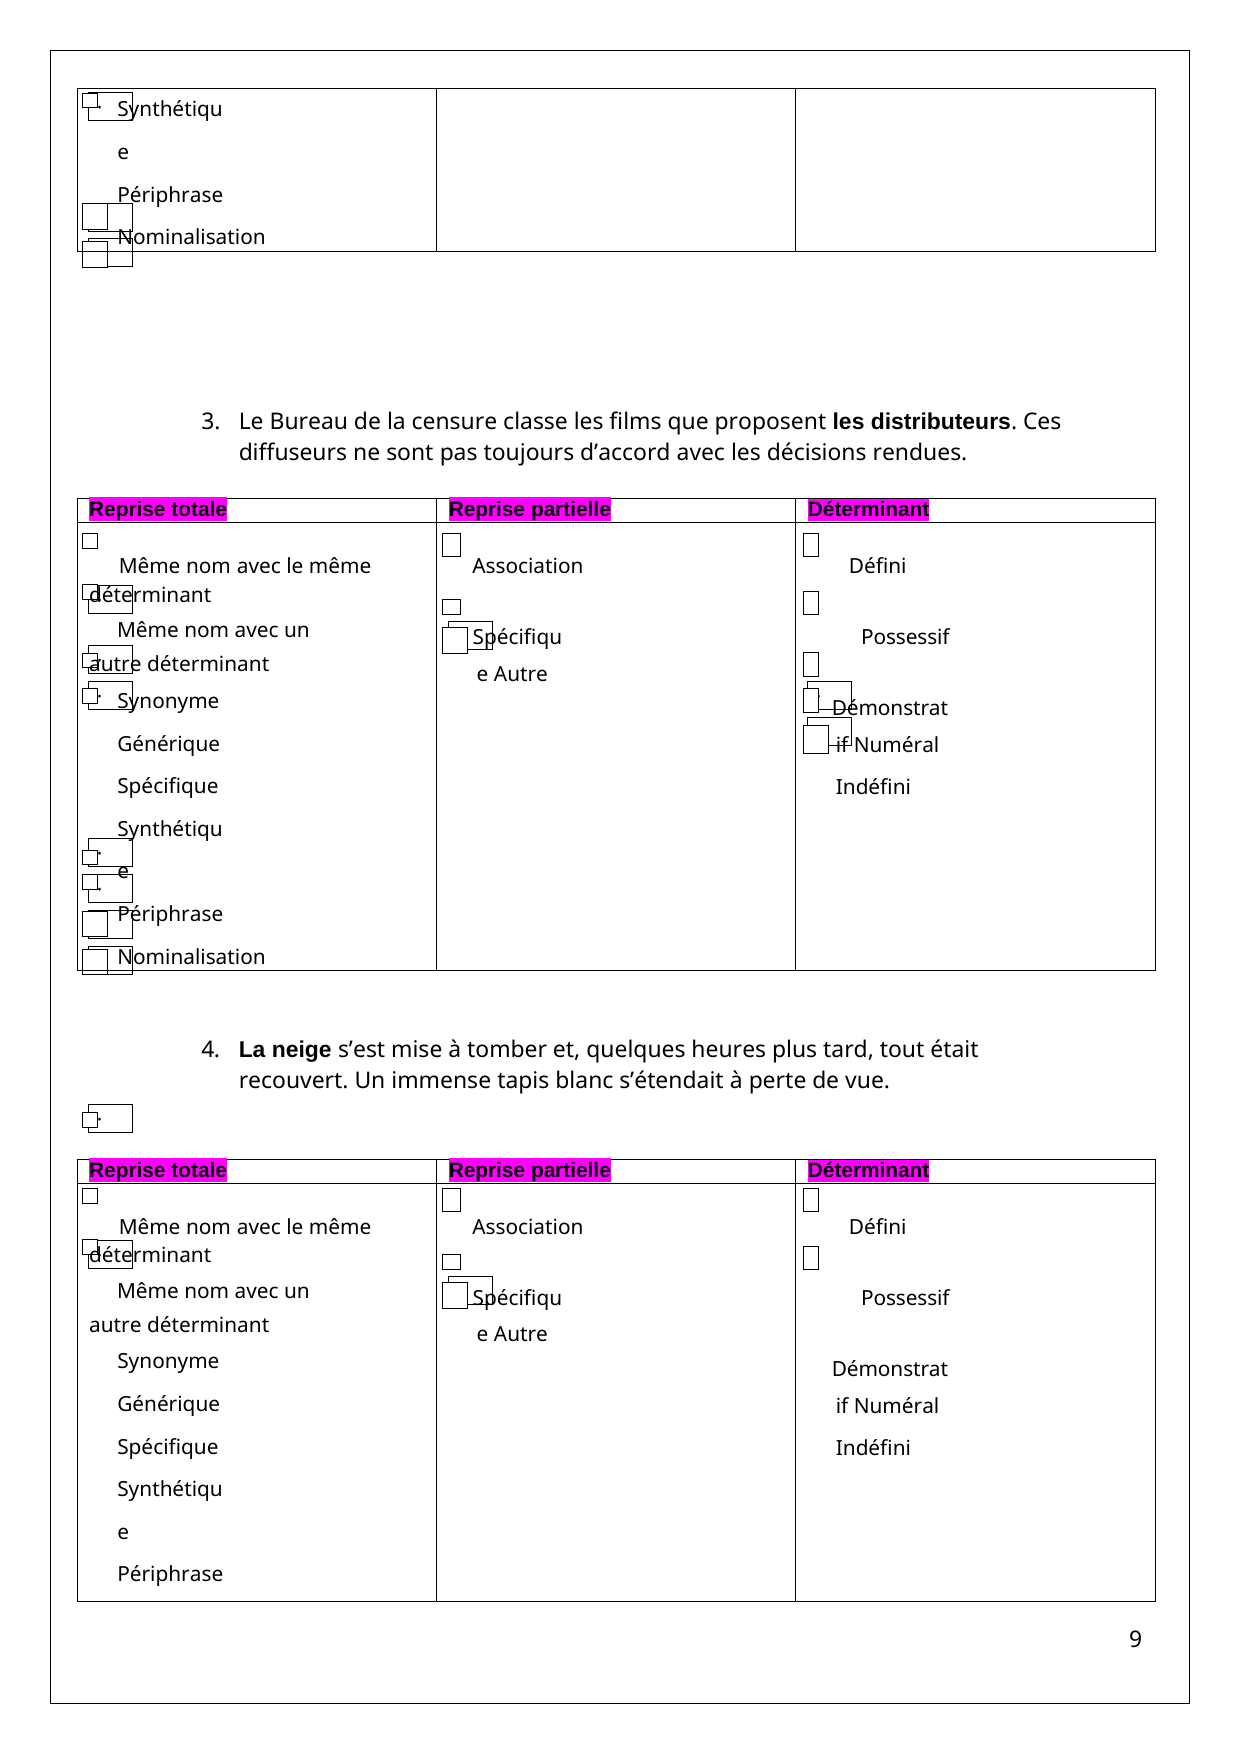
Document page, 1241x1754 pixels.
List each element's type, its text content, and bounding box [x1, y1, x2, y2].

table_cell Défini Possessif Démonstratif Numéral Indéfini [796, 523, 1155, 970]
table_header Reprise partielle [437, 499, 795, 522]
table_header [796, 89, 1155, 251]
table_header Reprise totale [78, 499, 436, 522]
table_cell Association Spécifique Autre [437, 523, 795, 970]
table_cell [796, 1184, 1155, 1601]
picture [89, 1105, 132, 1132]
table_header Reprise totale [78, 1160, 436, 1183]
table_header Déterminant [796, 1160, 1155, 1183]
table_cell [437, 1184, 795, 1601]
list La neige s’est mise à tomber et, quelques heures plus tard, tout était recouvert. Un immense tapis blanc s’étendait à perte de vue. [201, 1033, 1083, 1096]
table_cell Même nom avec le même déterminant Même nom avec un autre déterminant Synonyme Générique Spécifique Synthétique Périphrase Nominalisation [78, 523, 436, 970]
table_header Déterminant [796, 499, 1155, 522]
list Le Bureau de la censure classe les films que proposent les distributeurs. Ces diffuseurs ne sont pas toujours d’accord avec les décisions rendues. [201, 404, 1147, 467]
picture [108, 252, 132, 266]
table_header Reprise partielle [437, 1160, 795, 1183]
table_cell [78, 1184, 436, 1601]
table_header [437, 89, 795, 251]
table_header Synthétique Périphrase Nominalisation [78, 89, 436, 251]
